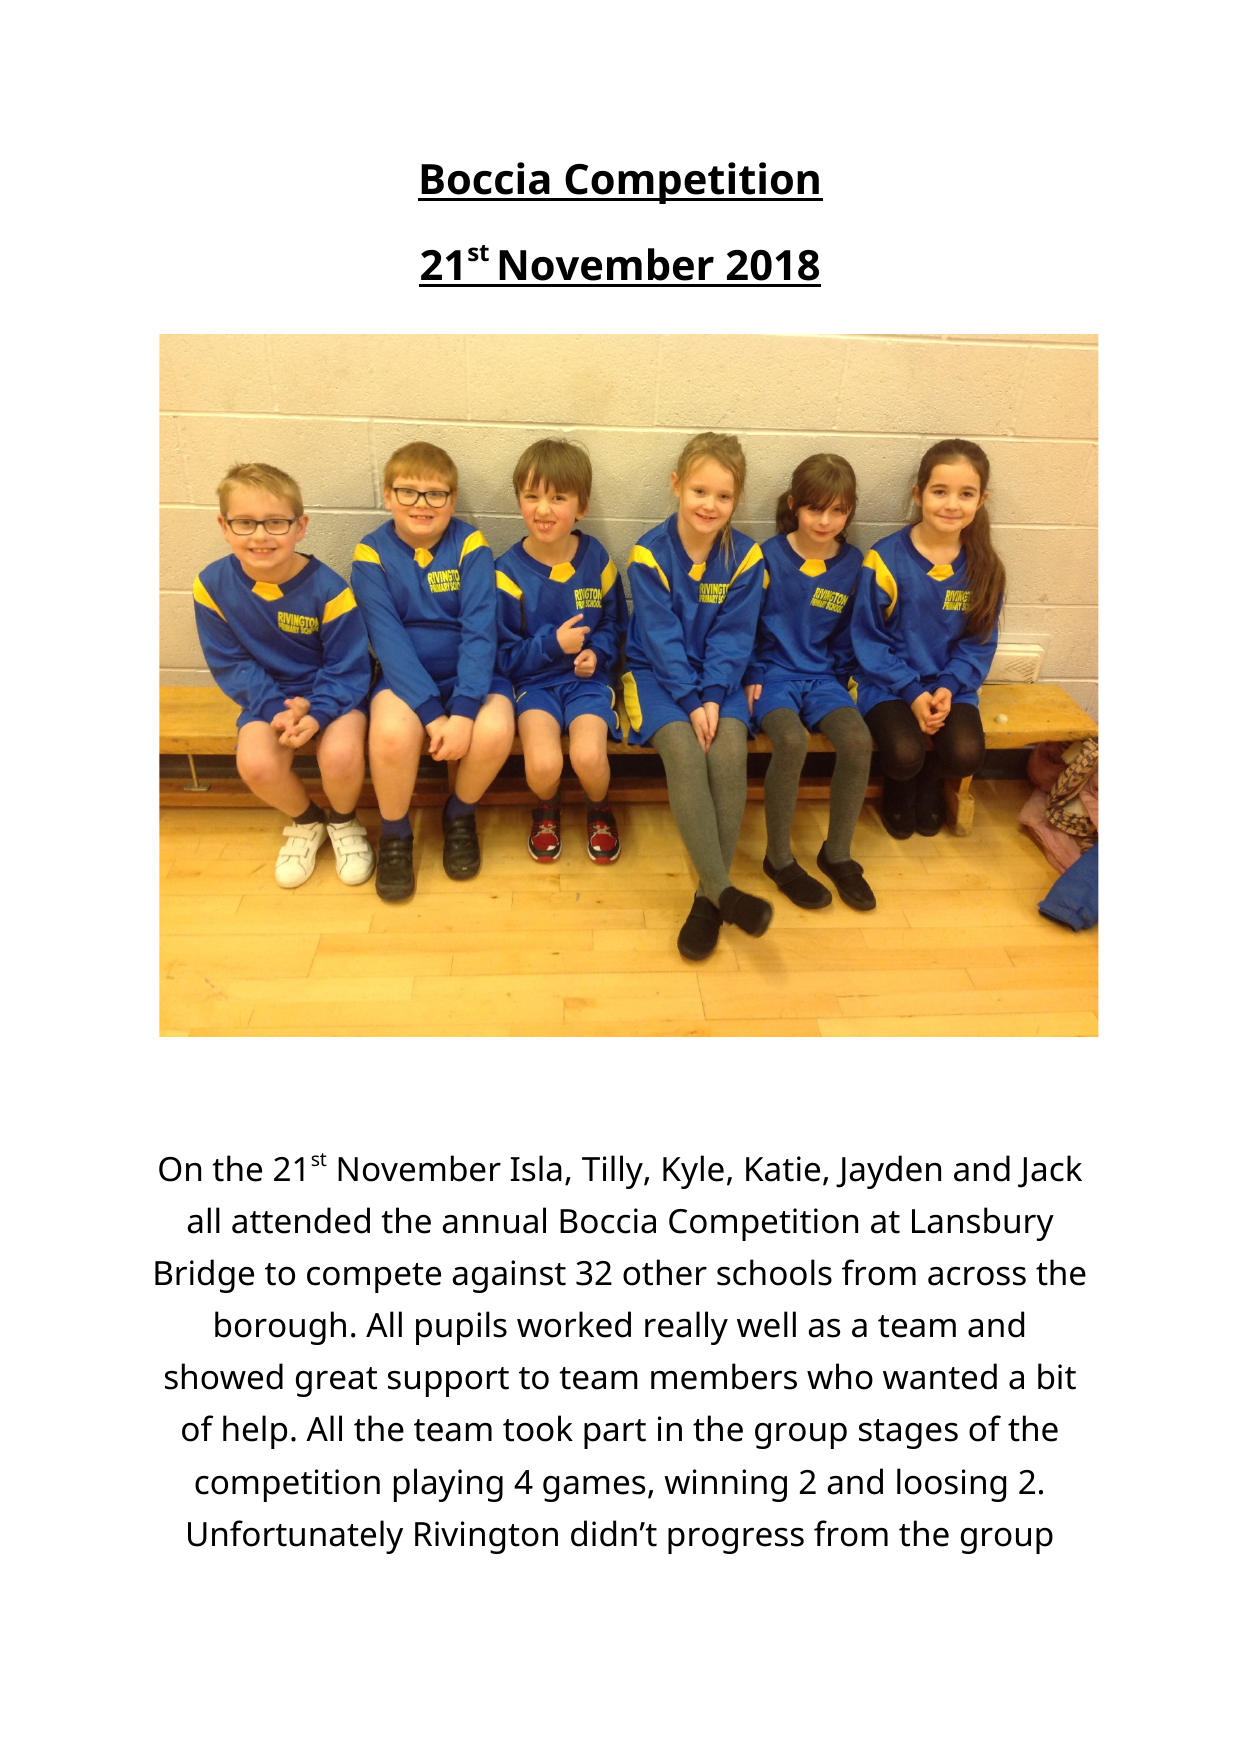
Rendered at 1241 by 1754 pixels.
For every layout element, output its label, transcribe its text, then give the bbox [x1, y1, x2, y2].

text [150, 1145, 1090, 1556]
text 21st November 2018 [150, 236, 1090, 293]
picture [159, 334, 1099, 1037]
text Boccia Competition [150, 150, 1090, 207]
